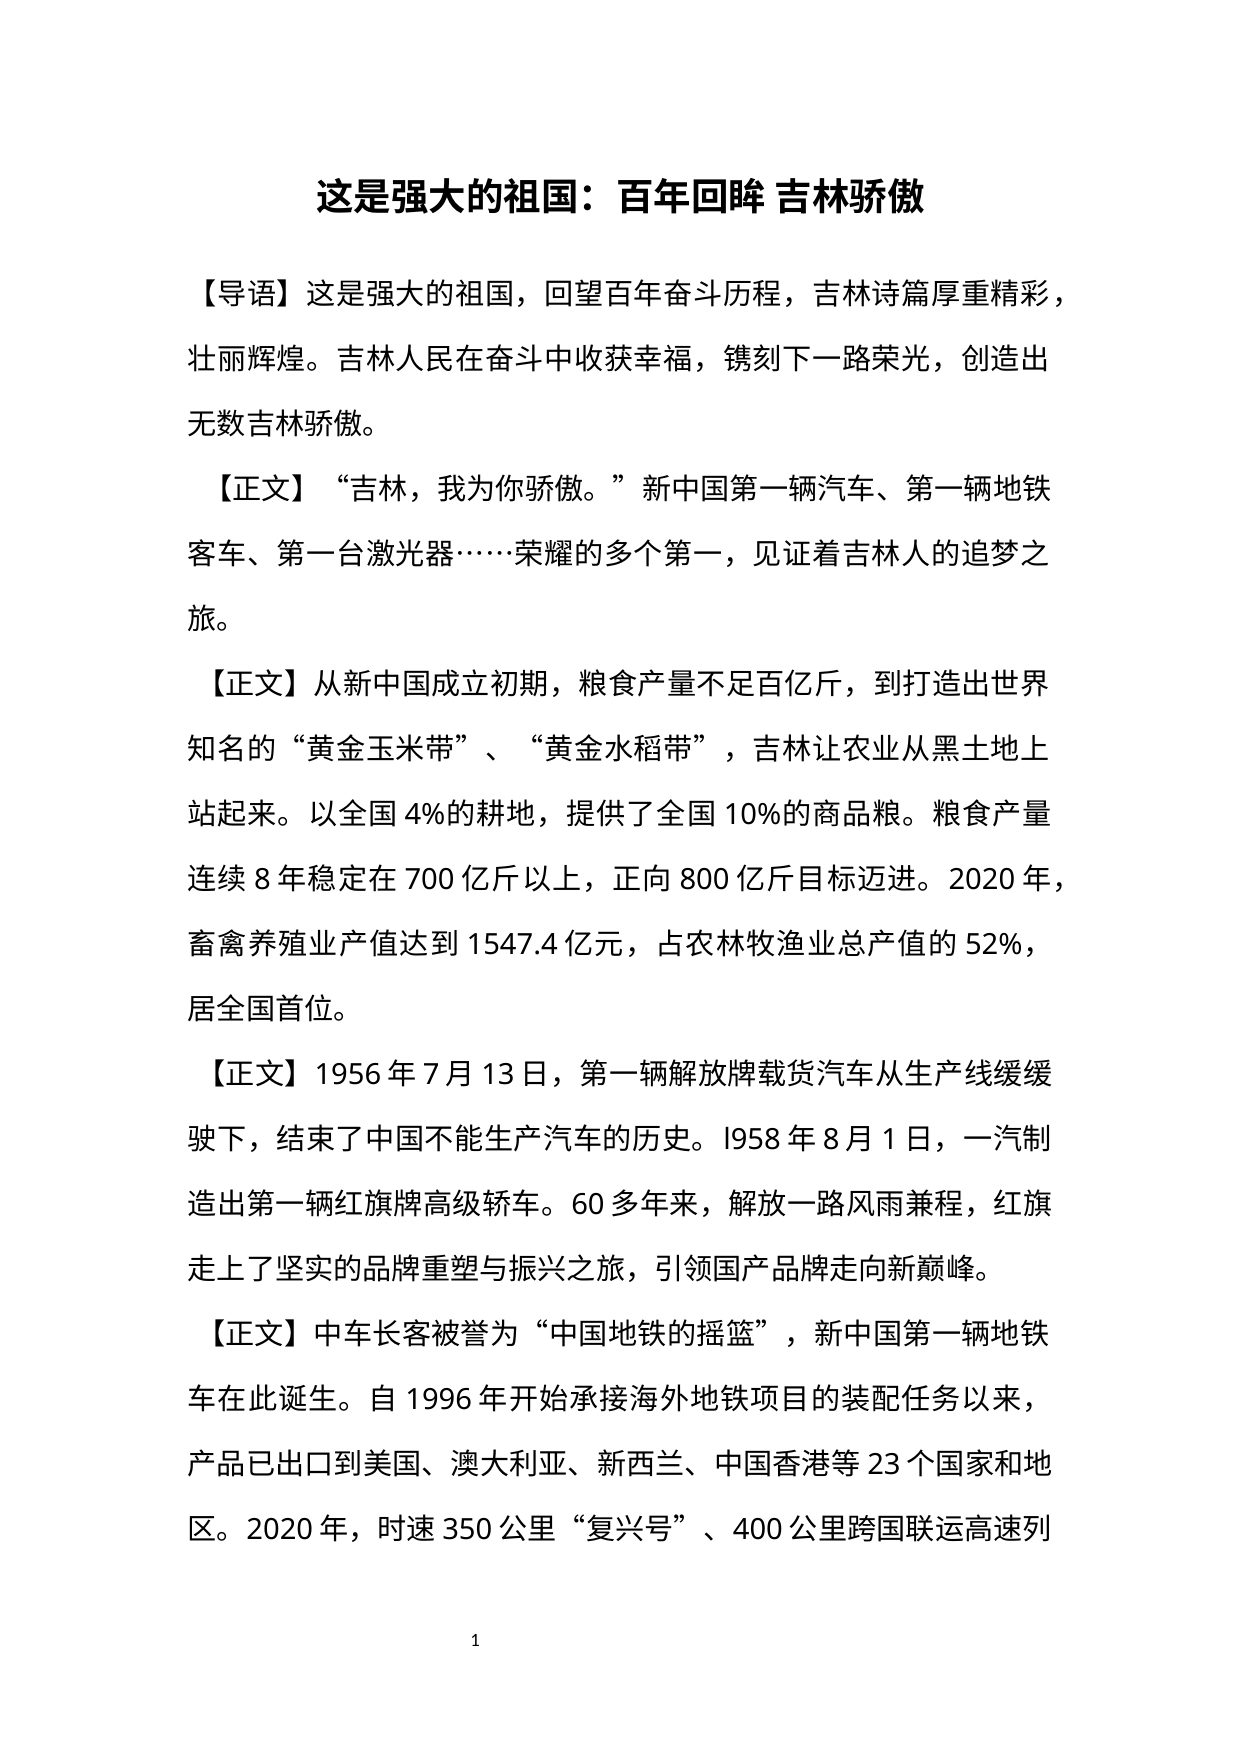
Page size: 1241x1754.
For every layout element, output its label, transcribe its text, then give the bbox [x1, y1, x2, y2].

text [187, 1299, 1053, 1559]
text 【正文】“吉林，我为你骄傲。”新中国第一辆汽车、第一辆地铁客车、第一台激光器……荣耀的多个第一，见证着吉林人的追梦之旅。 [187, 454, 1053, 649]
text 这是强大的祖国：百年回眸 吉林骄傲 [187, 162, 1053, 227]
text 【正文】1956年7月13日，第一辆解放牌载货汽车从生产线缓缓驶下，结束了中国不能生产汽车的历史。l958年8月1日，一汽制造出第一辆红旗牌高级轿车。60多年来，解放一路风雨兼程，红旗走上了坚实的品牌重塑与振兴之旅，引领国产品牌走向新巅峰。 [187, 1039, 1053, 1299]
text 【正文】从新中国成立初期，粮食产量不足百亿斤，到打造出世界知名的“黄金玉米带”、“黄金水稻带”，吉林让农业从黑土地上站起来。以全国4%的耕地，提供了全国10%的商品粮。粮食产量连续8年稳定在700亿斤以上，正向800亿斤目标迈进。2020年，畜禽养殖业产值达到1547.4亿元，占农林牧渔业总产值的52%，居全国首位。 [187, 649, 1053, 1039]
text 【导语】这是强大的祖国，回望百年奋斗历程，吉林诗篇厚重精彩，壮丽辉煌。吉林人民在奋斗中收获幸福，镌刻下一路荣光，创造出无数吉林骄傲。 [187, 259, 1053, 454]
